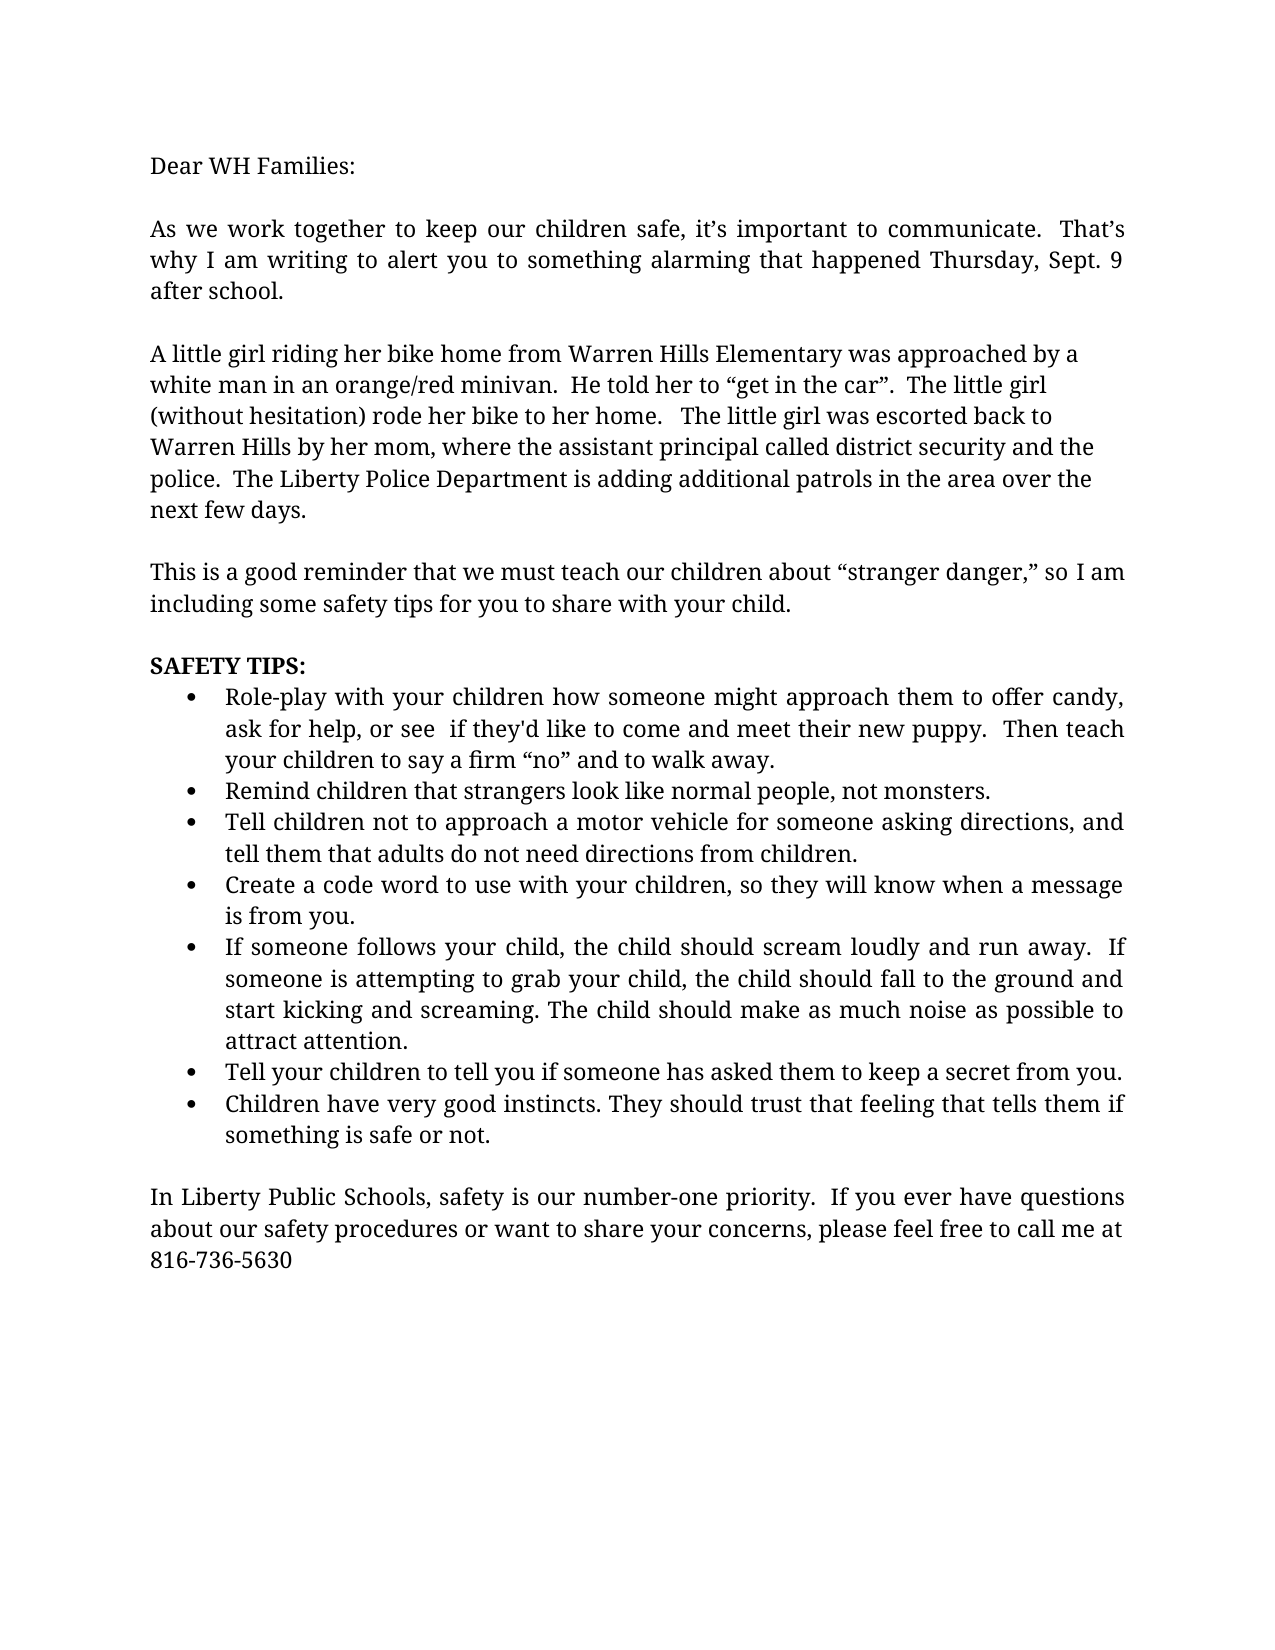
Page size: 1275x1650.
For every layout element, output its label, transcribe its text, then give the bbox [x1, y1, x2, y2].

list Remind children that strangers look like normal people, not monsters. [187, 775, 1125, 806]
list Role-play with your children how someone might approach them to offer candy, ask for help, or see if they'd like to come and meet their new puppy. Then teach your children to say a firm “no” and to walk away. [187, 681, 1125, 775]
text Dear WH Families: [150, 150, 1125, 181]
list Children have very good instincts. They should trust that feeling that tells them if something is safe or not. [187, 1087, 1125, 1150]
text As we work together to keep our children safe, it’s important to communicate. That’s why I am writing to alert you to something alarming that happened Thursday, Sept. 9 after school. [150, 212, 1125, 306]
text A little girl riding her bike home from Warren Hills Elementary was approached by a white man in an orange/red minivan. He told her to “get in the car”. The little girl (without hesitation) rode her bike to her home. The little girl was escorted back to Warren Hills by her mom, where the assistant principal called district security and the police. The Liberty Police Department is adding additional patrols in the area over the next few days. [150, 337, 1125, 525]
text This is a good reminder that we must teach our children about “stranger danger,” so I am including some safety tips for you to share with your child. [150, 556, 1125, 619]
text SAFETY TIPS: [150, 650, 1125, 681]
list Create a code word to use with your children, so they will know when a message is from you. [187, 869, 1125, 931]
text In Liberty Public Schools, safety is our number-one priority. If you ever have questions about our safety procedures or want to share your concerns, please feel free to call me at 816-736-5630 [150, 1181, 1125, 1275]
list Tell your children to tell you if someone has asked them to keep a secret from you. [187, 1056, 1125, 1087]
list If someone follows your child, the child should scream loudly and run away. If someone is attempting to grab your child, the child should fall to the ground and start kicking and screaming. The child should make as much noise as possible to attract attention. [187, 931, 1125, 1056]
list Tell children not to approach a motor vehicle for someone asking directions, and tell them that adults do not need directions from children. [187, 806, 1125, 869]
